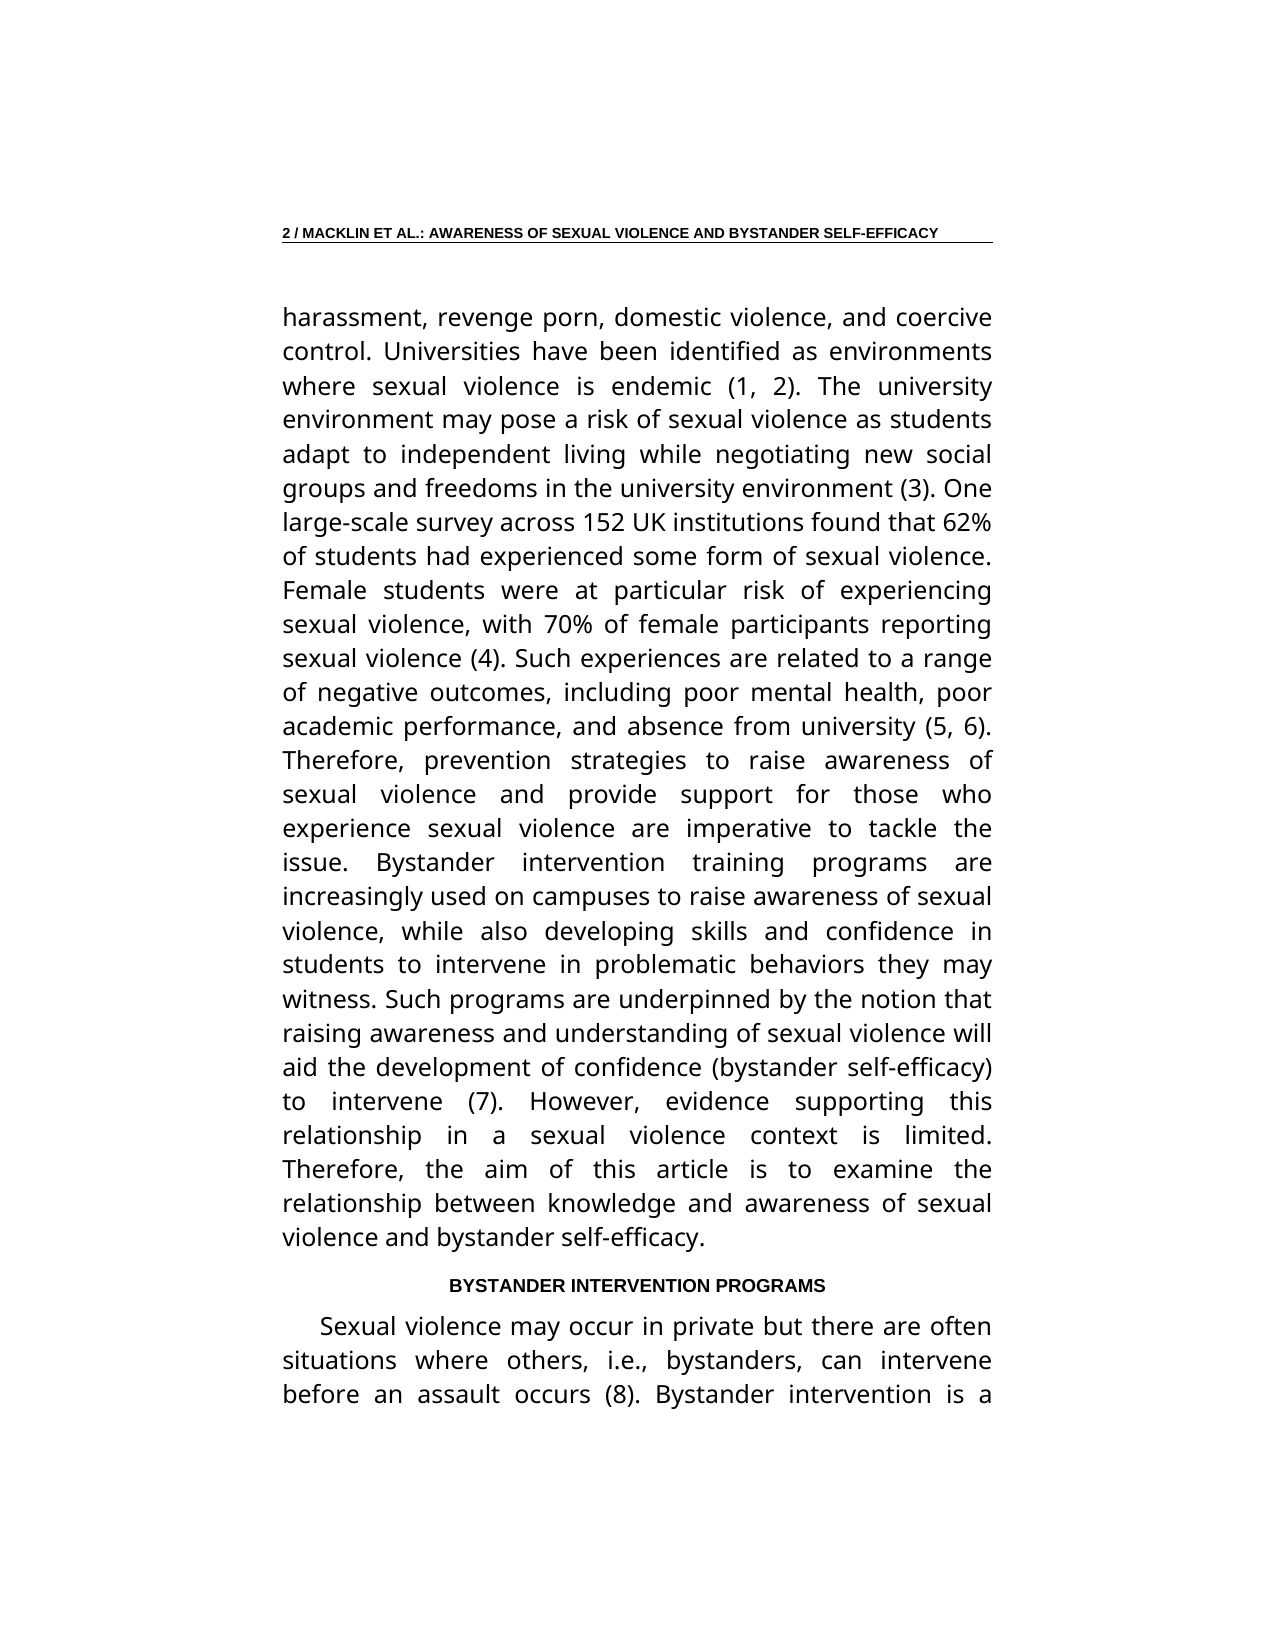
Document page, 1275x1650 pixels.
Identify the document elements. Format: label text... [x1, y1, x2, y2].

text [282, 1309, 993, 1411]
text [282, 300, 993, 879]
text Bystander Intervention Programs [282, 1274, 993, 1296]
